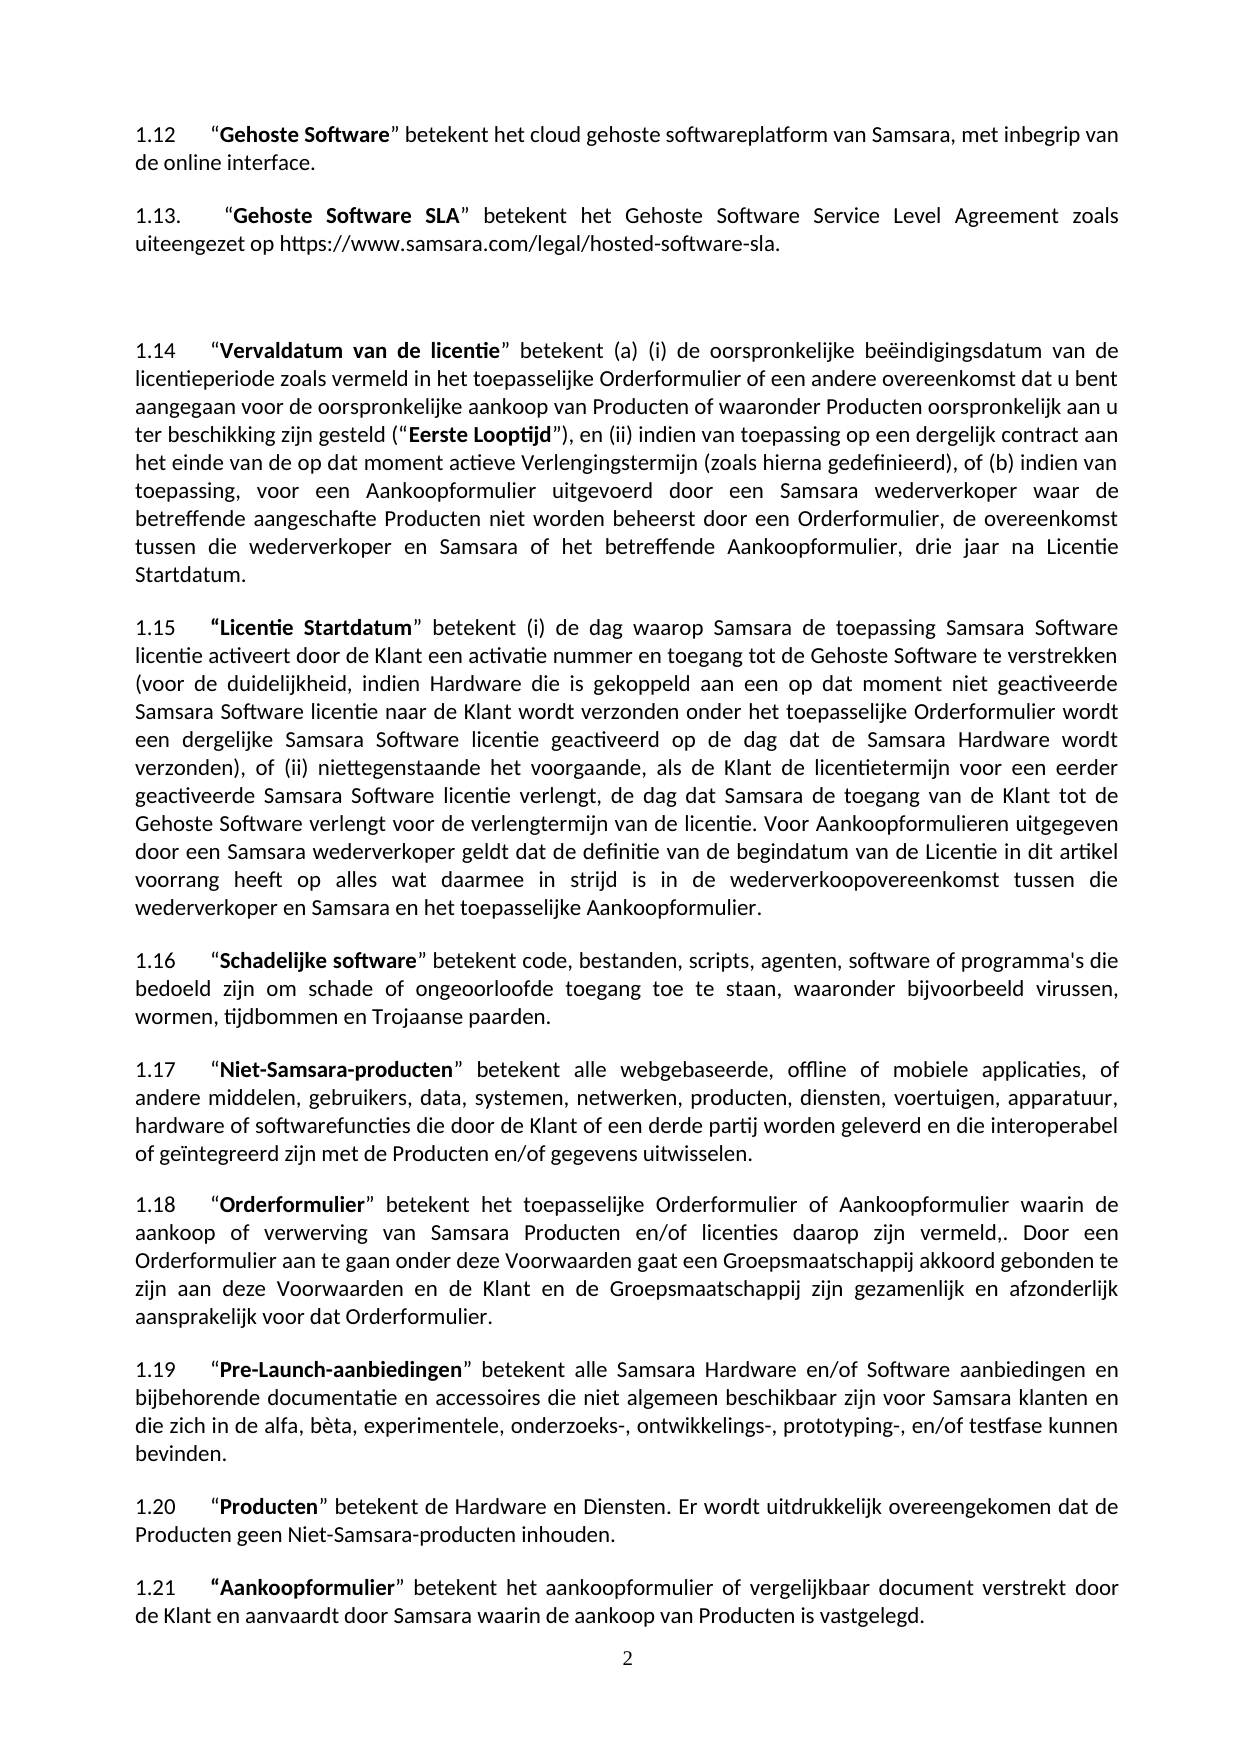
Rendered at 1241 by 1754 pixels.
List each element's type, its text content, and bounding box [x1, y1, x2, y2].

list “Niet-Samsara-producten” betekent alle webgebaseerde, offline of mobiele applicaties, of andere middelen, gebruikers, data, systemen, netwerken, producten, diensten, voertuigen, apparatuur, hardware of softwarefuncties die door de Klant of een derde partij worden geleverd en die interoperabel of geïntegreerd zijn met de Producten en/of gegevens uitwisselen. [135, 1055, 1120, 1167]
list “Licentie Startdatum” betekent (i) de dag waarop Samsara de toepassing Samsara Software licentie activeert door de Klant een activatie nummer en toegang tot de Gehoste Software te verstrekken (voor de duidelijkheid, indien Hardware die is gekoppeld aan een op dat moment niet geactiveerde Samsara Software licentie naar de Klant wordt verzonden onder het toepasselijke Orderformulier wordt een dergelijke Samsara Software licentie geactiveerd op de dag dat de Samsara Hardware wordt verzonden), of (ii) niettegenstaande het voorgaande, als de Klant de licentietermijn voor een eerder geactiveerde Samsara Software licentie verlengt, de dag dat Samsara de toegang van de Klant tot de Gehoste Software verlengt voor de verlengtermijn van de licentie. Voor Aankoopformulieren uitgegeven door een Samsara wederverkoper geldt dat de definitie van de begindatum van de Licentie in dit artikel voorrang heeft op alles wat daarmee in strijd is in de wederverkoopovereenkomst tussen die wederverkoper en Samsara en het toepasselijke Aankoopformulier. [135, 613, 1120, 921]
list “Schadelijke software” betekent code, bestanden, scripts, agenten, software of programma's die bedoeld zijn om schade of ongeoorloofde toegang toe te staan, waaronder bijvoorbeeld virussen, wormen, tijdbommen en Trojaanse paarden. [135, 946, 1120, 1030]
list “Producten” betekent de Hardware en Diensten. Er wordt uitdrukkelijk overeengekomen dat de Producten geen Niet-Samsara-producten inhouden. [135, 1492, 1120, 1548]
text 1.12 “Gehoste Software” betekent het cloud gehoste softwareplatform van Samsara, met inbegrip van de online interface. [135, 120, 1120, 176]
list “Pre-Launch-aanbiedingen” betekent alle Samsara Hardware en/of Software aanbiedingen en bijbehorende documentatie en accessoires die niet algemeen beschikbaar zijn voor Samsara klanten en die zich in de alfa, bèta, experimentele, onderzoeks-, ontwikkelings-, prototyping-, en/of testfase kunnen bevinden. [135, 1355, 1120, 1467]
list “Aankoopformulier” betekent het aankoopformulier of vergelijkbaar document verstrekt door de Klant en aanvaardt door Samsara waarin de aankoop van Producten is vastgelegd. [135, 1573, 1120, 1629]
list “Vervaldatum van de licentie” betekent (a) (i) de oorspronkelijke beëindigingsdatum van de licentieperiode zoals vermeld in het toepasselijke Orderformulier of een andere overeenkomst dat u bent aangegaan voor de oorspronkelijke aankoop van Producten of waaronder Producten oorspronkelijk aan u ter beschikking zijn gesteld (“Eerste Looptijd”), en (ii) indien van toepassing op een dergelijk contract aan het einde van de op dat moment actieve Verlengingstermijn (zoals hierna gedefinieerd), of (b) indien van toepassing, voor een Aankoopformulier uitgevoerd door een Samsara wederverkoper waar de betreffende aangeschafte Producten niet worden beheerst door een Orderformulier, de overeenkomst tussen die wederverkoper en Samsara of het betreffende Aankoopformulier, drie jaar na Licentie Startdatum. [135, 336, 1120, 588]
subtitle 1.13. “Gehoste Software SLA” betekent het Gehoste Software Service Level Agreement zoals uiteengezet op https://www.samsara.com/legal/hosted-software-sla. [135, 201, 1120, 257]
list “Orderformulier” betekent het toepasselijke Orderformulier of Aankoopformulier waarin de aankoop of verwerving van Samsara Producten en/of licenties daarop zijn vermeld,. Door een Orderformulier aan te gaan onder deze Voorwaarden gaat een Groepsmaatschappij akkoord gebonden te zijn aan deze Voorwaarden en de Klant en de Groepsmaatschappij zijn gezamenlijk en afzonderlijk aansprakelijk voor dat Orderformulier. [135, 1190, 1120, 1330]
